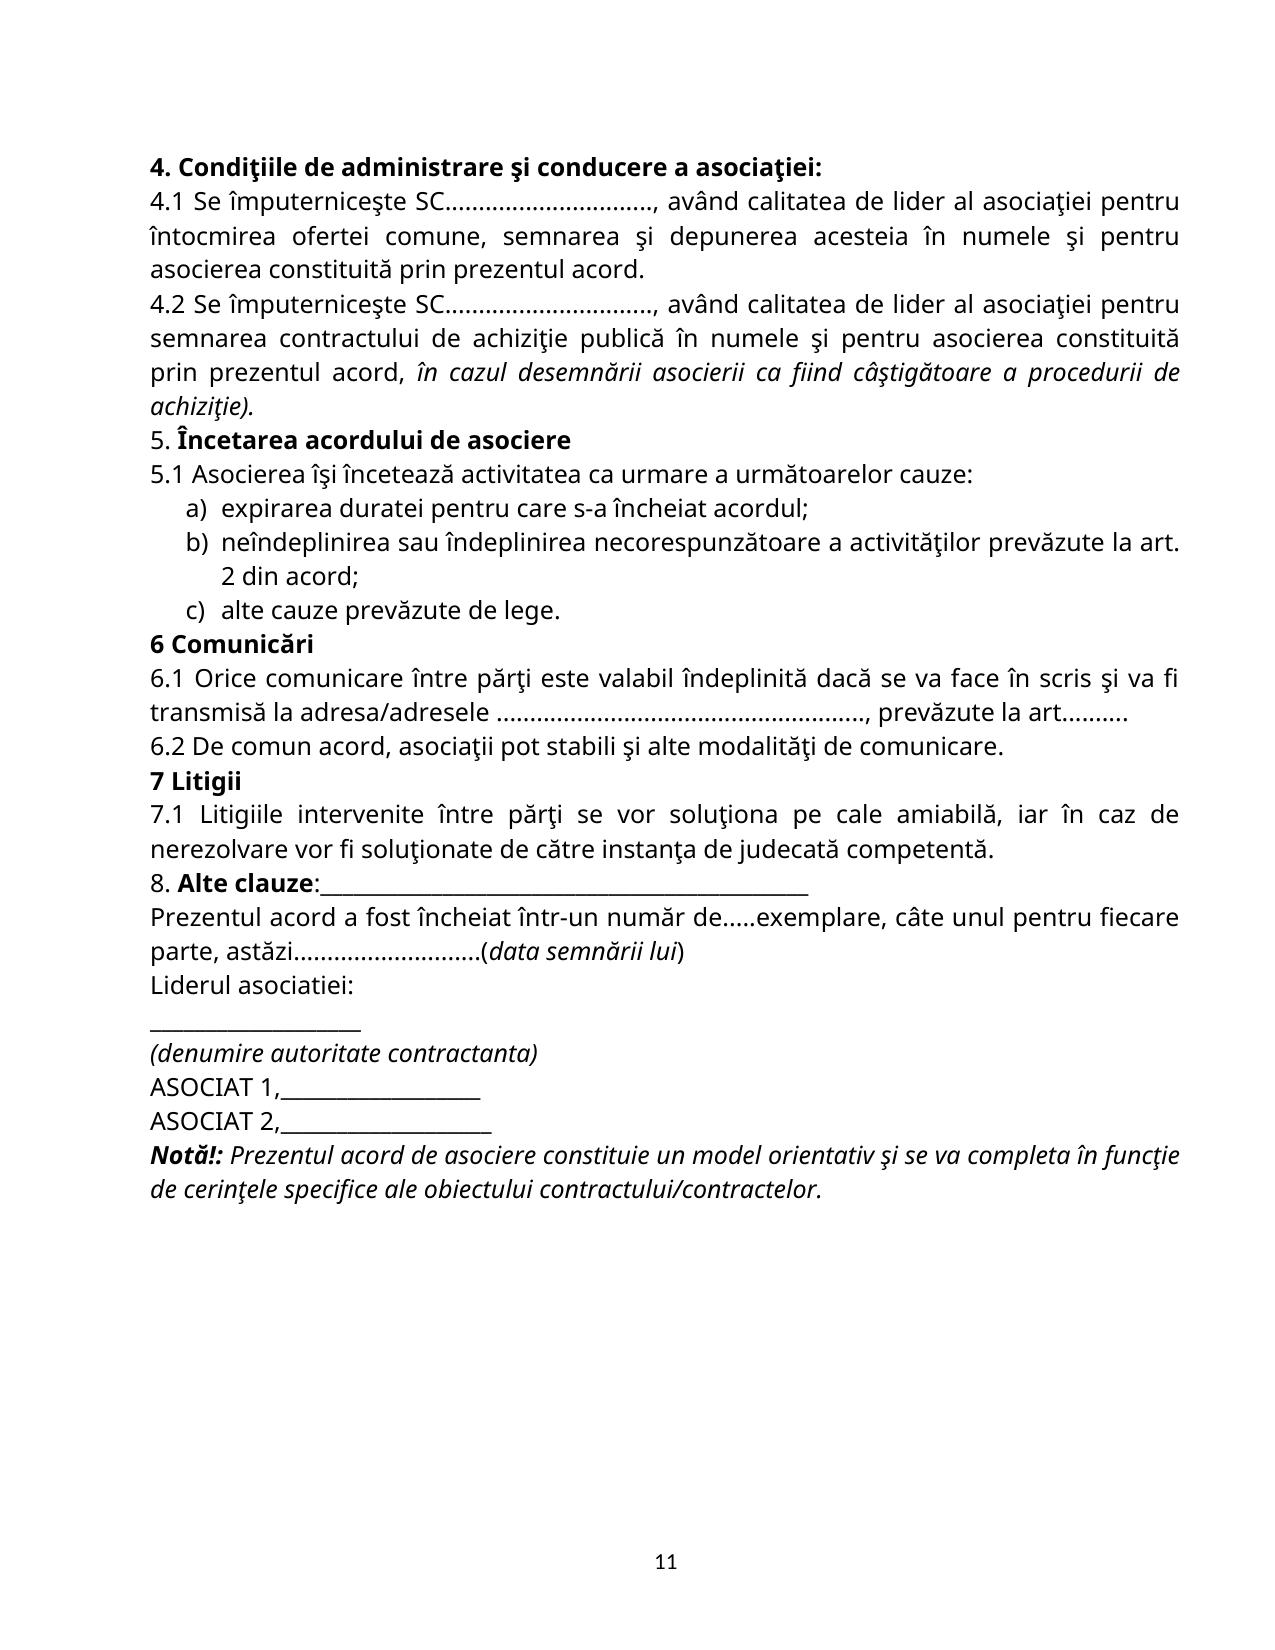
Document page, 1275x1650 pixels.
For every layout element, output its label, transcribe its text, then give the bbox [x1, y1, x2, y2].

list neîndeplinirea sau îndeplinirea necorespunzătoare a activităţilor prevăzute la art. 2 din acord; [185, 525, 1181, 593]
text ___________________ [150, 1002, 1181, 1036]
text 7 Litigii [150, 763, 1181, 797]
list expirarea duratei pentru care s-a încheiat acordul; [185, 491, 1181, 525]
text Prezentul acord a fost încheiat într-un număr de.....exemplare, câte unul pentru fiecare parte, astăzi............................(data semnării lui) [150, 899, 1181, 967]
text ASOCIAT 1,__________________ [150, 1070, 1181, 1104]
text 4.1 Se împuterniceşte SC..............................., având calitatea de lider al asociaţiei pentru întocmirea ofertei comune, semnarea şi depunerea acesteia în numele şi pentru asocierea constituită prin prezentul acord. [150, 184, 1181, 286]
text 4.2 Se împuterniceşte SC..............................., având calitatea de lider al asociaţiei pentru semnarea contractului de achiziţie publică în numele şi pentru asocierea constituită prin prezentul acord, în cazul desemnării asocierii ca fiind câştigătoare a procedurii de achiziţie). [150, 286, 1181, 422]
text 8. Alte clauze:____________________________________________ [150, 865, 1181, 899]
list alte cauze prevăzute de lege. [185, 593, 1181, 627]
text Notă!: Prezentul acord de asociere constituie un model orientativ şi se va completa în funcţie de cerinţele specifice ale obiectului contractului/contractelor. [150, 1138, 1181, 1206]
text 4. Condiţiile de administrare şi conducere a asociaţiei: [150, 150, 1181, 184]
text (denumire autoritate contractanta) [150, 1036, 1181, 1070]
text 5.1 Asocierea îşi încetează activitatea ca urmare a următoarelor cauze: [150, 457, 1181, 491]
text 7.1 Litigiile intervenite între părţi se vor soluţiona pe cale amiabilă, iar în caz de nerezolvare vor fi soluţionate de către instanţa de judecată competentă. [150, 797, 1181, 865]
text 5. Încetarea acordului de asociere [150, 422, 1181, 457]
text 6 Comunicări [150, 627, 1181, 661]
text 6.2 De comun acord, asociaţii pot stabili şi alte modalităţi de comunicare. [150, 729, 1181, 763]
text Liderul asociatiei: [150, 967, 1181, 1002]
text ASOCIAT 2,___________________ [150, 1104, 1181, 1138]
text 6.1 Orice comunicare între părţi este valabil îndeplinită dacă se va face în scris şi va fi transmisă la adresa/adresele ......................................................., prevăzute la art.......... [150, 661, 1181, 729]
